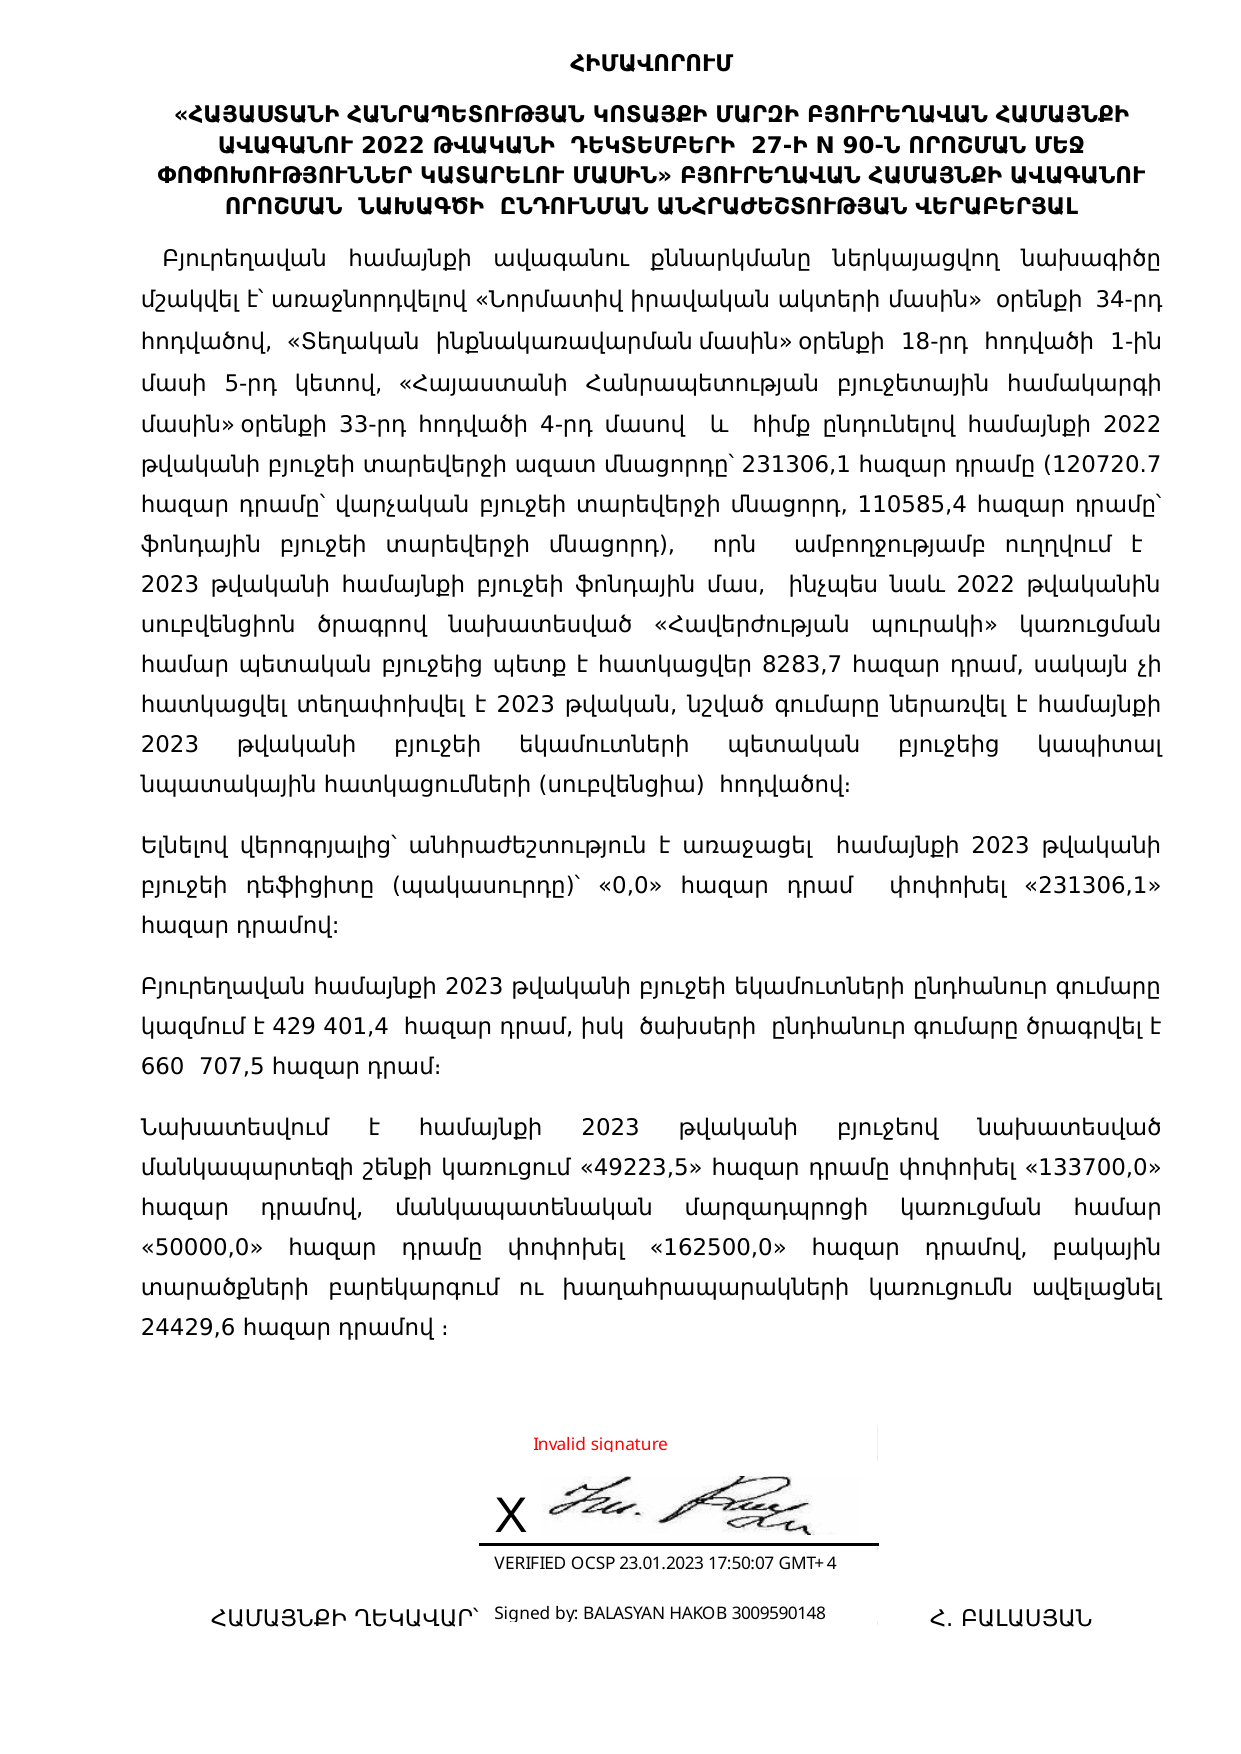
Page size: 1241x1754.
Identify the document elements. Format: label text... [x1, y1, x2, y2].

text Բյուրեղավան համայնքի 2023 թվականի բյուջեի եկամուտների ընդհանուր գումարը կազմում է 429 401,4 հազար դրամ, իսկ ծախսերի ընդհանուր գումարը ծրագրվել է 660 707,5 հազար դրամ։ [141, 973, 1162, 1080]
text Ելնելով վերոգրյալից՝ անհրաժեշտություն է առաջացել համայնքի 2023 թվականի բյուջեի դեֆիցիտը (պակասուրդը)՝ «0,0» հազար դրամ փոփոխել «231306,1» հազար դրամով: [141, 832, 1162, 939]
text Նախատեսվում է համայնքի 2023 թվականի բյուջեով նախատեսված մանկապարտեզի շենքի կառուցում «49223,5» հազար դրամը փոփոխել «133700,0» հազար դրամով, մանկապատենական մարզադպրոցի կառուցման համար «50000,0» հազար դրամը փոփոխել «162500,0» հազար դրամով, բակային տարածքների բարեկարգում ու խաղահրապարակների կառուցումն ավելացնել 24429,6 հազար դրամով ։ [141, 1114, 1162, 1341]
text Բյուրեղավան համայնքի ավագանու քննարկմանը ներկայացվող նախագիծը մշակվել է՝ առաջնորդվելով «Նորմատիվ իրավական ակտերի մասին» օրենքի 34-րդ հոդվածով, «Տեղական ինքնակառավարման մասին» օրենքի 18-րդ հոդվածի 1-ին մասի 5-րդ կետով, «Հայաստանի Հանրապետության բյուջետային համակարգի մասին» օրենքի 33-րդ հոդվածի 4-րդ մասով և հիմք ընդունելով համայնքի 2022 թվականի բյուջեի տարեվերջի ազատ մնացորդը՝ 231306,1 հազար դրամը (120720.7 հազար դրամը՝ վարչական բյուջեի տարեվերջի մնացորդ, 110585,4 հազար դրամը՝ ֆոնդային բյուջեի տարեվերջի մնացորդ), որն ամբողջությամբ ուղղվում է 2023 թվականի համայնքի բյուջեի ֆոնդային մաս, ինչպես նաև 2022 թվականին սուբվենցիոն ծրագրով նախատեսված «Հավերժության պուրակի» կառուցման համար պետական բյուջեից պետք է հատկացվեր 8283,7 հազար դրամ, սակայն չի հատկացվել տեղափոխվել է 2023 թվական, նշված գումարը ներառվել է համայնքի 2023 թվականի բյուջեի եկամուտների պետական բյուջեից կապիտալ նպատակային հատկացումների (սուբվենցիա) հոդվածով։ [141, 245, 1162, 798]
text «ՀԱՅԱՍՏԱՆԻ ՀԱՆՐԱՊԵՏՈՒԹՅԱՆ ԿՈՏԱՅՔԻ ՄԱՐԶԻ ԲՅՈՒՐԵՂԱՎԱՆ ՀԱՄԱՅՆՔԻ ԱՎԱԳԱՆՈՒ 2022 ԹՎԱԿԱՆԻ ԴԵԿՏԵՄԲԵՐԻ 27-Ի N 90-Ն ՈՐՈՇՄԱՆ ՄԵՋ ՓՈՓՈԽՈՒԹՅՈՒՆՆԵՐ ԿԱՏԱՐԵԼՈՒ ՄԱՍԻՆ» ԲՅՈՒՐԵՂԱՎԱՆ ՀԱՄԱՅՆՔԻ ԱՎԱԳԱՆՈՒ ՈՐՈՇՄԱՆ ՆԱԽԱԳԾԻ ԸՆԴՈՒՆՄԱՆ ԱՆՀՐԱԺԵՇՏՈՒԹՅԱՆ ՎԵՐԱԲԵՐՅԱԼ [141, 101, 1162, 220]
text ՀԻՄԱՎՈՐՈՒՄ [141, 15, 1162, 77]
text ՀԱՄԱՅՆՔԻ ՂԵԿԱՎԱՐ՝ Հ. ԲԱԼԱՍՅԱՆ [141, 1426, 1162, 1632]
